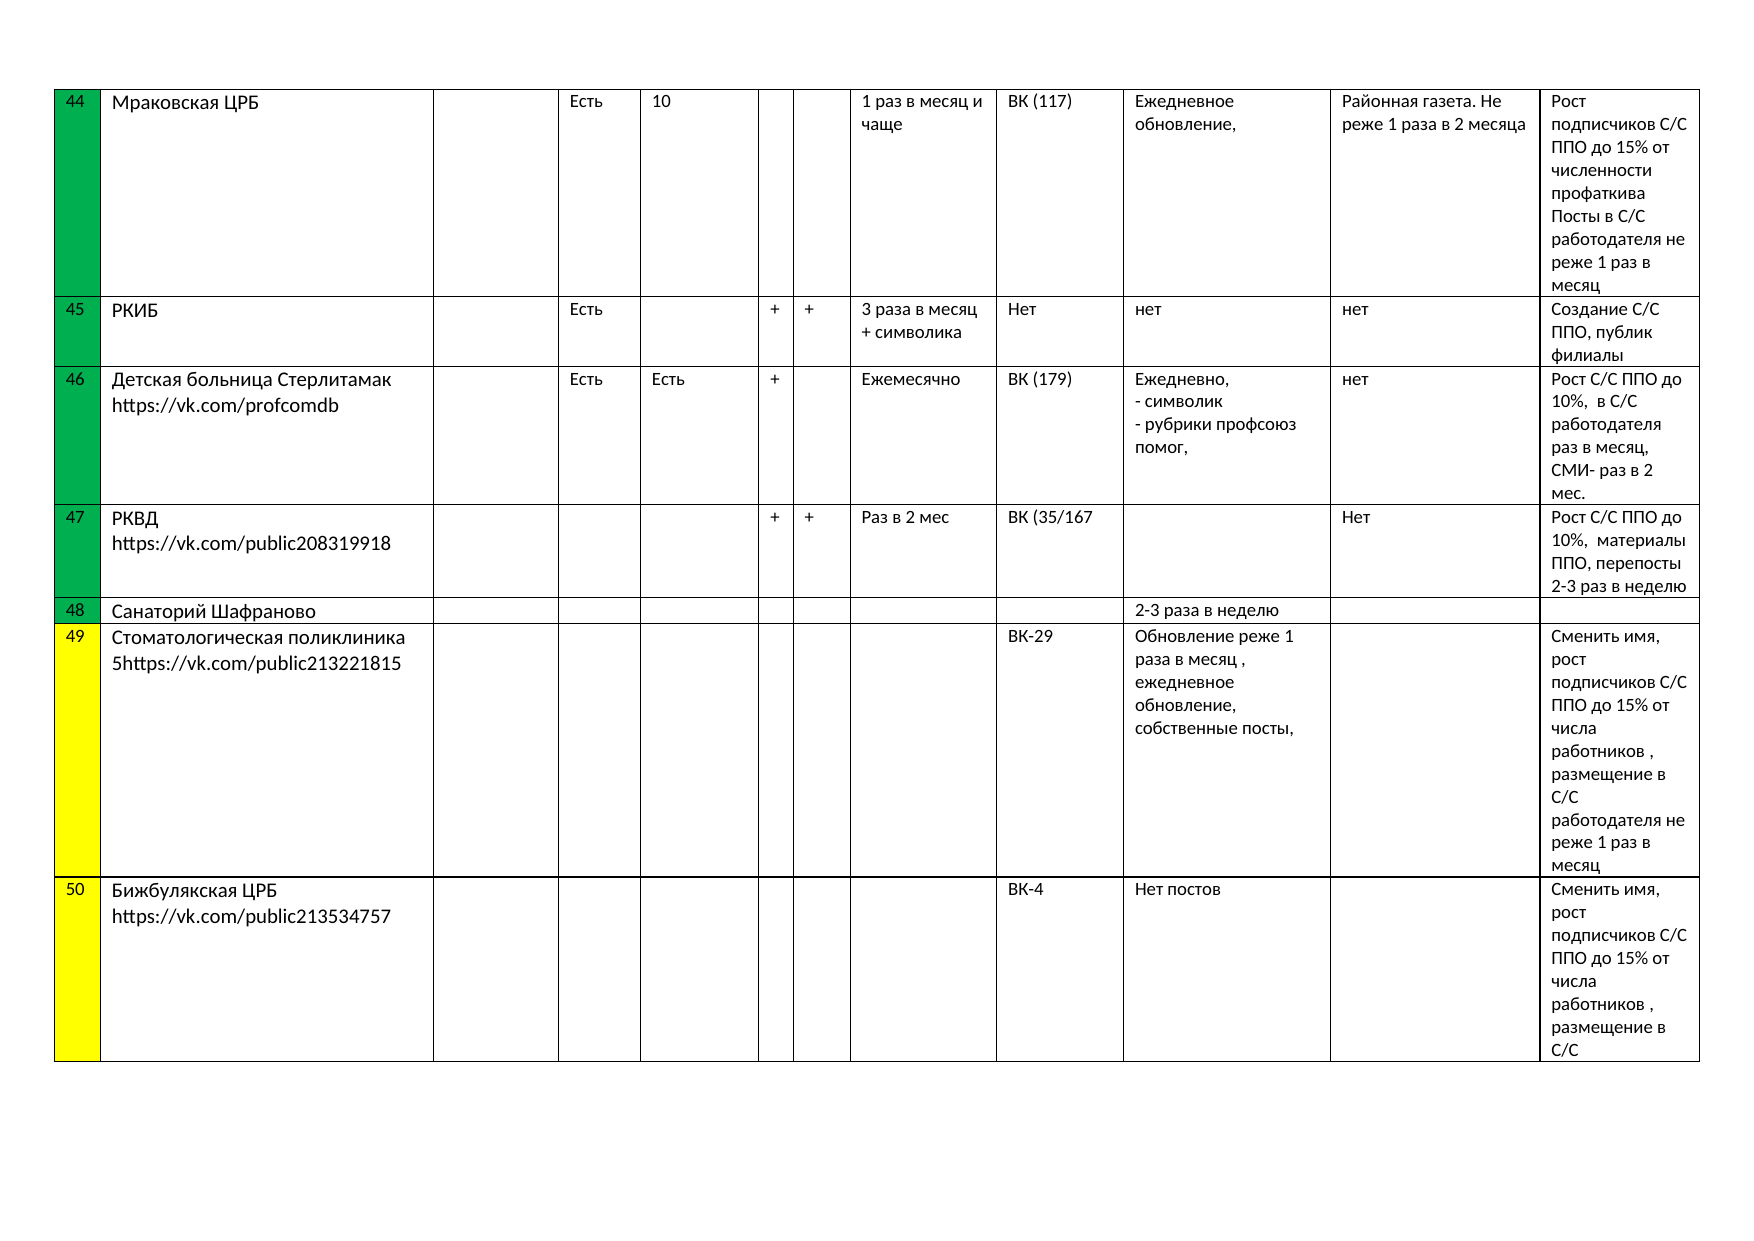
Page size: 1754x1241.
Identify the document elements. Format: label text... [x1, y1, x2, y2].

table_cell [794, 624, 850, 876]
table_cell [794, 598, 850, 623]
table_cell [851, 598, 996, 623]
table_cell [794, 878, 850, 1061]
table_cell Рост С/С ППО до 10%, материалы ППО, перепосты 2-3 раз в неделю [1541, 505, 1699, 597]
table_cell Детская больница Стерлитамак https://vk.com/profcomdb [101, 367, 433, 504]
table_cell [559, 878, 640, 1061]
table_cell Обновление реже 1 раза в месяц , ежедневное обновление, собственные посты, [1124, 624, 1330, 876]
table_cell Ежедневное обновление, [1124, 90, 1330, 296]
table_cell ВК-4 [997, 878, 1123, 1061]
table_cell Стоматологическая поликлиника 5https://vk.com/public213221815 [101, 624, 433, 876]
table_cell [434, 878, 558, 1061]
table_cell [641, 878, 758, 1061]
table_cell ВК-29 [997, 624, 1123, 876]
table_cell РКИБ [101, 297, 433, 366]
table_cell [641, 598, 758, 623]
table_cell 50 [55, 878, 100, 1061]
table_cell [434, 297, 558, 366]
table_cell Нет постов [1124, 878, 1330, 1061]
table_cell Мраковская ЦРБ [101, 90, 433, 296]
table_cell 44 [55, 90, 100, 296]
table_cell [759, 624, 793, 876]
table_cell 45 [55, 297, 100, 366]
table_cell 47 [55, 505, 100, 597]
table_cell + [794, 297, 850, 366]
table_cell [759, 878, 793, 1061]
table_cell Нет [997, 297, 1123, 366]
table_cell [434, 598, 558, 623]
table_cell [851, 624, 996, 876]
table_cell Рост С/С ППО до 10%, в С/С работодателя раз в месяц, СМИ- раз в 2 мес. [1541, 367, 1699, 504]
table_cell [1541, 878, 1699, 1061]
table_cell Нет [1331, 505, 1539, 597]
table_cell [641, 624, 758, 876]
table_cell нет [1331, 367, 1539, 504]
table_cell Ежедневно, - символик - рубрики профсоюз помог, [1124, 367, 1330, 504]
table_cell ВК (179) [997, 367, 1123, 504]
table_cell [794, 90, 850, 296]
table_cell [434, 367, 558, 504]
table_cell [434, 505, 558, 597]
table_cell [1331, 624, 1539, 876]
table_cell + [759, 505, 793, 597]
table_cell [559, 624, 640, 876]
table_cell [1124, 505, 1330, 597]
table_cell нет [1124, 297, 1330, 366]
table_cell 2-3 раза в неделю [1124, 598, 1330, 623]
table_cell [641, 297, 758, 366]
table_cell Раз в 2 мес [851, 505, 996, 597]
table_cell + [794, 505, 850, 597]
table_cell 3 раза в месяц + символика [851, 297, 996, 366]
table_cell [759, 598, 793, 623]
table_cell [1331, 598, 1539, 623]
table_cell РКВД https://vk.com/public208319918 [101, 505, 433, 597]
table_cell Есть [559, 367, 640, 504]
table_cell [759, 90, 793, 296]
table_cell [641, 505, 758, 597]
table_cell 49 [55, 624, 100, 876]
table_cell ВК (117) [997, 90, 1123, 296]
table_cell ВК (35/167 [997, 505, 1123, 597]
table_cell Создание С/С ППО, публик филиалы [1541, 297, 1699, 366]
table_cell + [759, 367, 793, 504]
table_cell Сменить имя, рост подписчиков С/С ППО до 15% от числа работников , размещение в С/С работодателя не реже 1 раз в месяц [1541, 624, 1699, 876]
table_cell [1331, 878, 1539, 1061]
table_cell Ежемесячно [851, 367, 996, 504]
table_cell Рост подписчиков С/С ППО до 15% от численности профаткива Посты в С/С работодателя не реже 1 раз в месяц [1541, 90, 1699, 296]
table_cell Санаторий Шафраново [101, 598, 433, 623]
table_cell [851, 878, 996, 1061]
table_cell [434, 624, 558, 876]
table_cell нет [1331, 297, 1539, 366]
table_cell [559, 505, 640, 597]
table_cell [434, 90, 558, 296]
table_cell [1541, 598, 1699, 623]
table_cell Есть [641, 367, 758, 504]
table_cell 1 раз в месяц и чаще [851, 90, 996, 296]
table_cell 48 [55, 598, 100, 623]
table_cell Есть [559, 90, 640, 296]
table_cell [794, 367, 850, 504]
table_cell 10 [641, 90, 758, 296]
table_cell Районная газета. Не реже 1 раза в 2 месяца [1331, 90, 1539, 296]
table_cell 46 [55, 367, 100, 504]
table_cell + [759, 297, 793, 366]
table_cell Есть [559, 297, 640, 366]
table_cell [559, 598, 640, 623]
table_cell [997, 598, 1123, 623]
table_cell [101, 878, 433, 1061]
